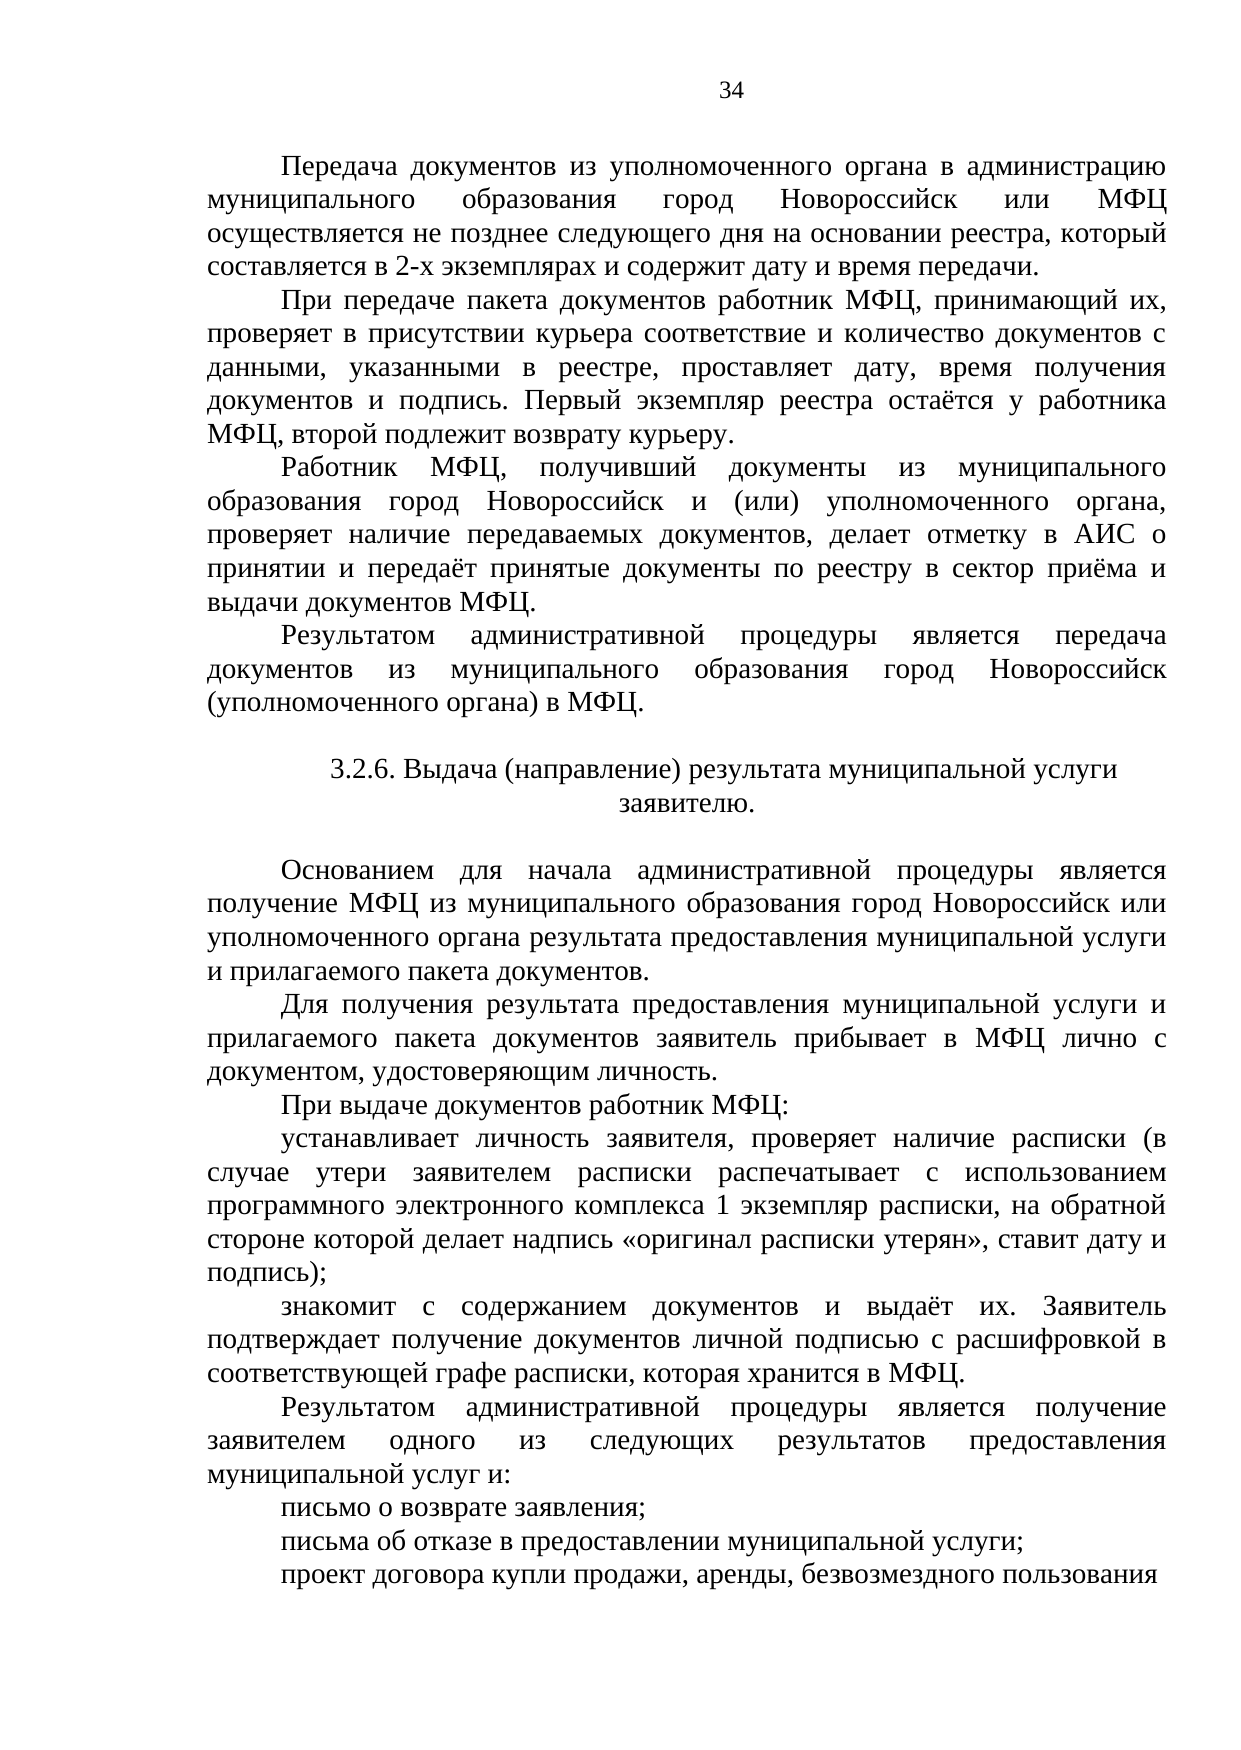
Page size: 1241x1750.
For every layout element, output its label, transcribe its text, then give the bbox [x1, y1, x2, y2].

text Работник МФЦ, получивший документы из муниципального образования город Новороссийск и (или) уполномоченного органа, проверяет наличие передаваемых документов, делает отметку в АИС о принятии и передаёт принятые документы по реестру в сектор приёма и выдачи документов МФЦ. [207, 449, 1167, 617]
text устанавливает личность заявителя, проверяет наличие расписки (в случае утери заявителем расписки распечатывает с использованием программного электронного комплекса 1 экземпляр расписки, на обратной стороне которой делает надпись «оригинал расписки утерян», ставит дату и подпись); [207, 1120, 1167, 1288]
text письма об отказе в предоставлении муниципальной услуги; [207, 1523, 1167, 1556]
text знакомит с содержанием документов и выдаёт их. Заявитель подтверждает получение документов личной подписью с расшифровкой в соответствующей графе расписки, которая хранится в МФЦ. [207, 1288, 1167, 1389]
text Передача документов из уполномоченного органа в администрацию муниципального образования город Новороссийск или МФЦ осуществляется не позднее следующего дня на основании реестра, который составляется в 2-х экземплярах и содержит дату и время передачи. [207, 148, 1167, 282]
text Для получения результата предоставления муниципальной услуги и прилагаемого пакета документов заявитель прибывает в МФЦ лично с документом, удостоверяющим личность. [207, 986, 1167, 1087]
text 3.2.6. Выдача (направление) результата муниципальной услуги заявителю. [207, 751, 1167, 818]
text письмо о возврате заявления; [207, 1489, 1167, 1523]
text При передаче пакета документов работник МФЦ, принимающий их, проверяет в присутствии курьера соответствие и количество документов с данными, указанными в реестре, проставляет дату, время получения документов и подпись. Первый экземпляр реестра остаётся у работника МФЦ, второй подлежит возврату курьеру. [207, 282, 1167, 449]
text Основанием для начала административной процедуры является получение МФЦ из муниципального образования город Новороссийск или уполномоченного органа результата предоставления муниципальной услуги и прилагаемого пакета документов. [207, 852, 1167, 986]
text При выдаче документов работник МФЦ: [781, 1087, 1167, 1120]
text проект договора купли продажи, аренды, безвозмездного пользования [207, 1556, 1167, 1590]
text Результатом административной процедуры является получение заявителем одного из следующих результатов предоставления муниципальной услуг и: [207, 1389, 1167, 1489]
text При выдаче документов работник МФЦ: [207, 1087, 711, 1120]
text Результатом административной процедуры является передача документов из муниципального образования город Новороссийск (уполномоченного органа) в МФЦ. [207, 617, 1167, 718]
